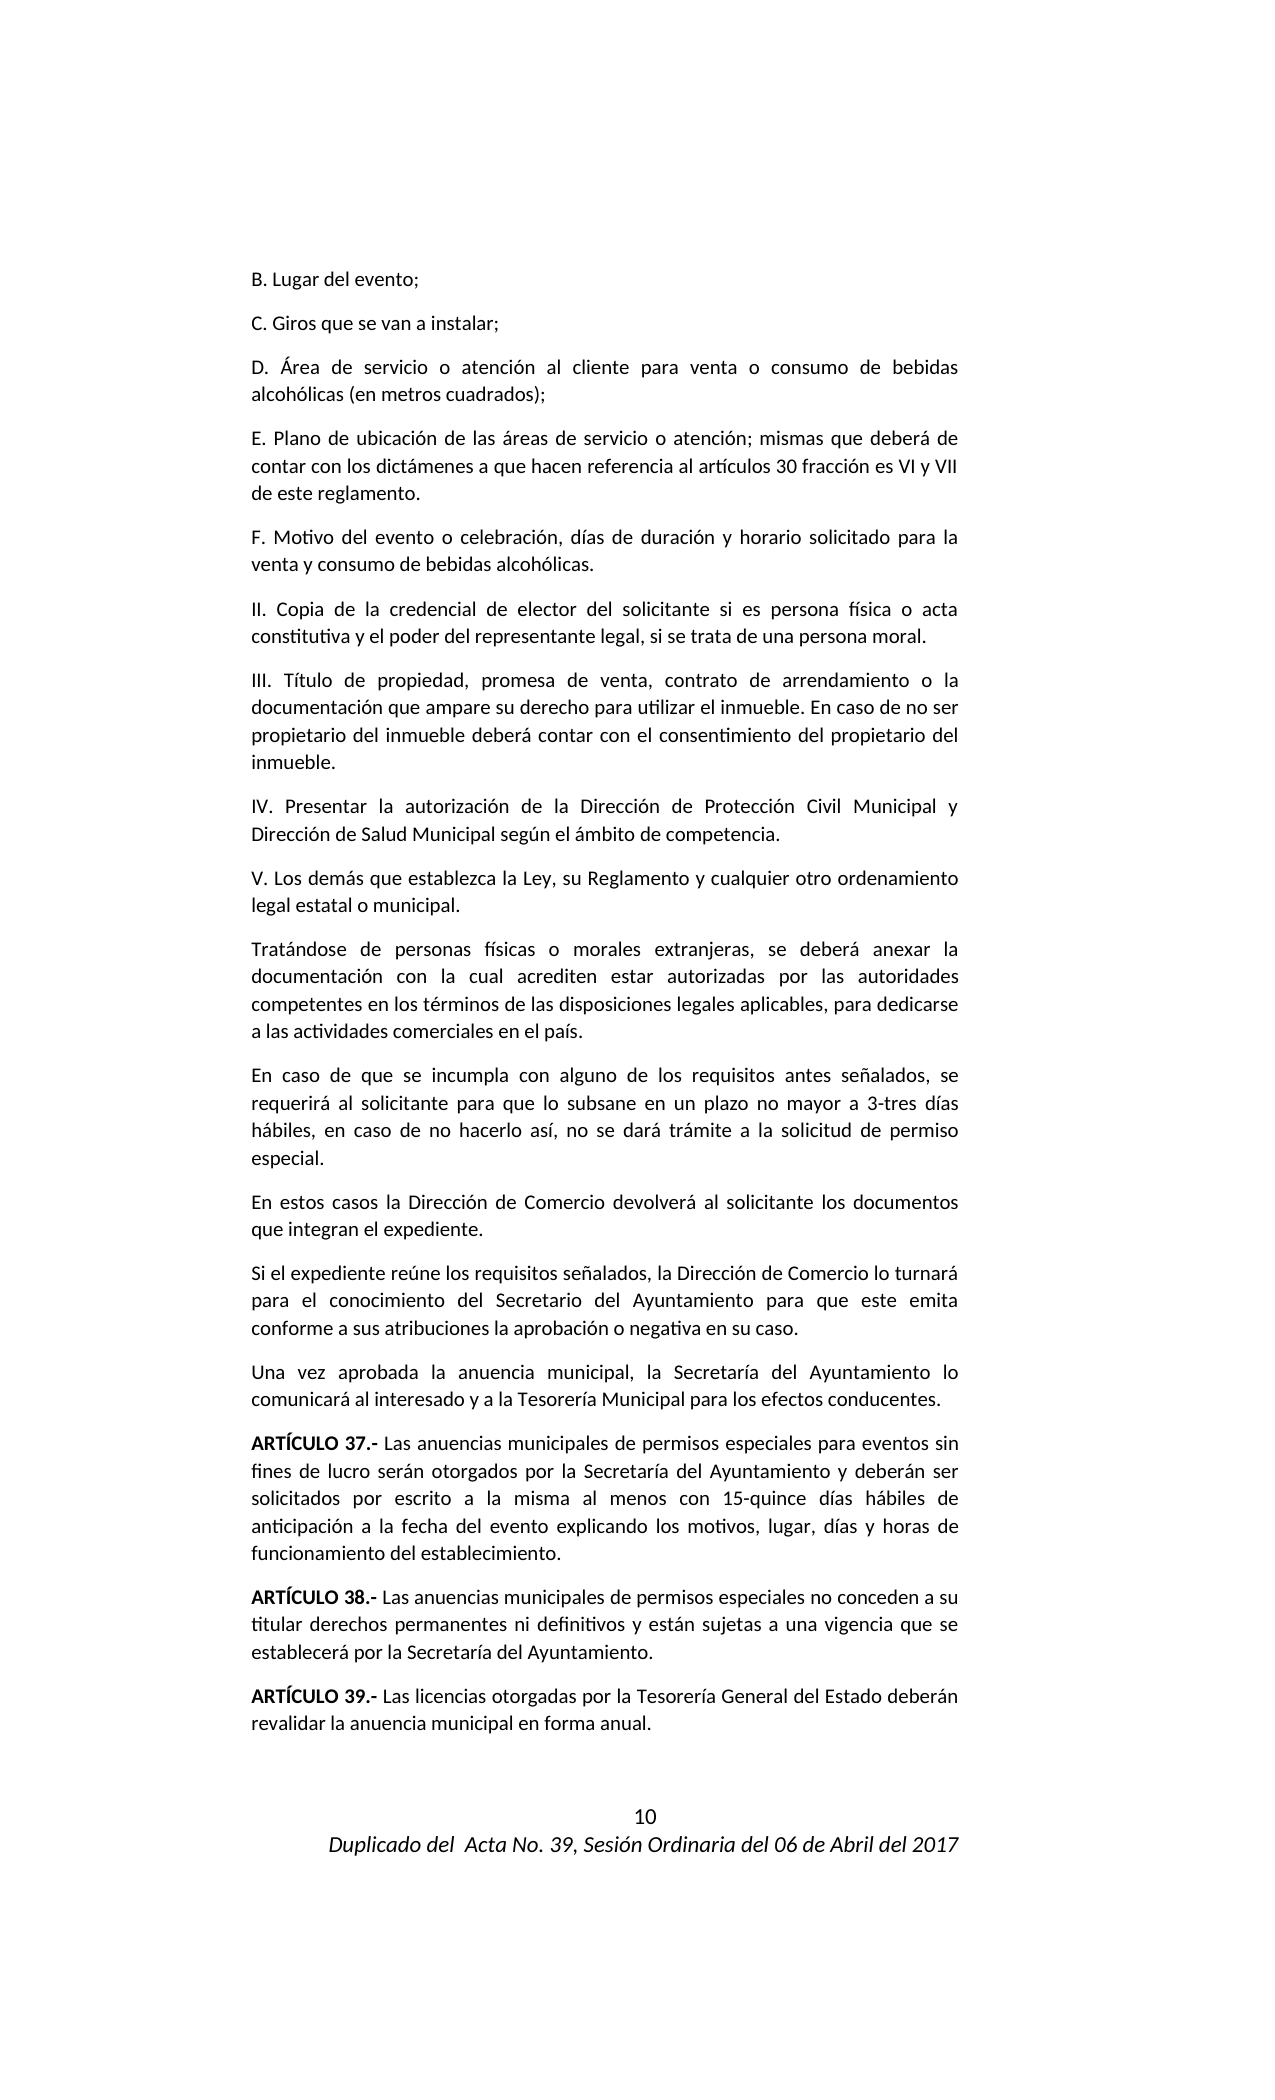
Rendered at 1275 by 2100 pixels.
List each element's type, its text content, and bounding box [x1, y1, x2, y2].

text II. Copia de la credencial de elector del solicitante si es persona física o acta constitutiva y el poder del representante legal, si se trata de una persona moral. [251, 596, 960, 648]
text ARTÍCULO 38.- Las anuencias municipales de permisos especiales no conceden a su titular derechos permanentes ni definitivos y están sujetas a una vigencia que se establecerá por la Secretaría del Ayuntamiento. [251, 1584, 960, 1664]
text V. Los demás que establezca la Ley, su Reglamento y cualquier otro ordenamiento legal estatal o municipal. [251, 865, 960, 918]
text ARTÍCULO 39.- Las licencias otorgadas por la Tesorería General del Estado deberán revalidar la anuencia municipal en forma anual. [251, 1683, 960, 1736]
text ARTÍCULO 37.- Las anuencias municipales de permisos especiales para eventos sin fines de lucro serán otorgados por la Secretaría del Ayuntamiento y deberán ser solicitados por escrito a la misma al menos con 15-quince días hábiles de anticipación a la fecha del evento explicando los motivos, lugar, días y horas de funcionamiento del establecimiento. [251, 1431, 960, 1566]
text B. Lugar del evento; [251, 266, 960, 291]
text III. Título de propiedad, promesa de venta, contrato de arrendamiento o la documentación que ampare su derecho para utilizar el inmueble. En caso de no ser propietario del inmueble deberá contar con el consentimiento del propietario del inmueble. [251, 667, 960, 775]
text IV. Presentar la autorización de la Dirección de Protección Civil Municipal y Dirección de Salud Municipal según el ámbito de competencia. [251, 793, 960, 846]
text C. Giros que se van a instalar; [251, 310, 960, 335]
text Una vez aprobada la anuencia municipal, la Secretaría del Ayuntamiento lo comunicará al interesado y a la Tesorería Municipal para los efectos conducentes. [251, 1359, 960, 1412]
text E. Plano de ubicación de las áreas de servicio o atención; mismas que deberá de contar con los dictámenes a que hacen referencia al artículos 30 fracción es VI y VII de este reglamento. [251, 425, 960, 506]
text En caso de que se incumpla con alguno de los requisitos antes señalados, se requerirá al solicitante para que lo subsane en un plazo no mayor a 3-tres días hábiles, en caso de no hacerlo así, no se dará trámite a la solicitud de permiso especial. [251, 1063, 960, 1170]
text En estos casos la Dirección de Comercio devolverá al solicitante los documentos que integran el expediente. [251, 1189, 960, 1242]
text D. Área de servicio o atención al cliente para venta o consumo de bebidas alcohólicas (en metros cuadrados); [251, 354, 960, 407]
text Tratándose de personas físicas o morales extranjeras, se deberá anexar la documentación con la cual acrediten estar autorizadas por las autoridades competentes en los términos de las disposiciones legales aplicables, para dedicarse a las actividades comerciales en el país. [251, 936, 960, 1044]
text F. Motivo del evento o celebración, días de duración y horario solicitado para la venta y consumo de bebidas alcohólicas. [251, 524, 960, 577]
text Si el expediente reúne los requisitos señalados, la Dirección de Comercio lo turnará para el conocimiento del Secretario del Ayuntamiento para que este emita conforme a sus atribuciones la aprobación o negativa en su caso. [251, 1260, 960, 1341]
